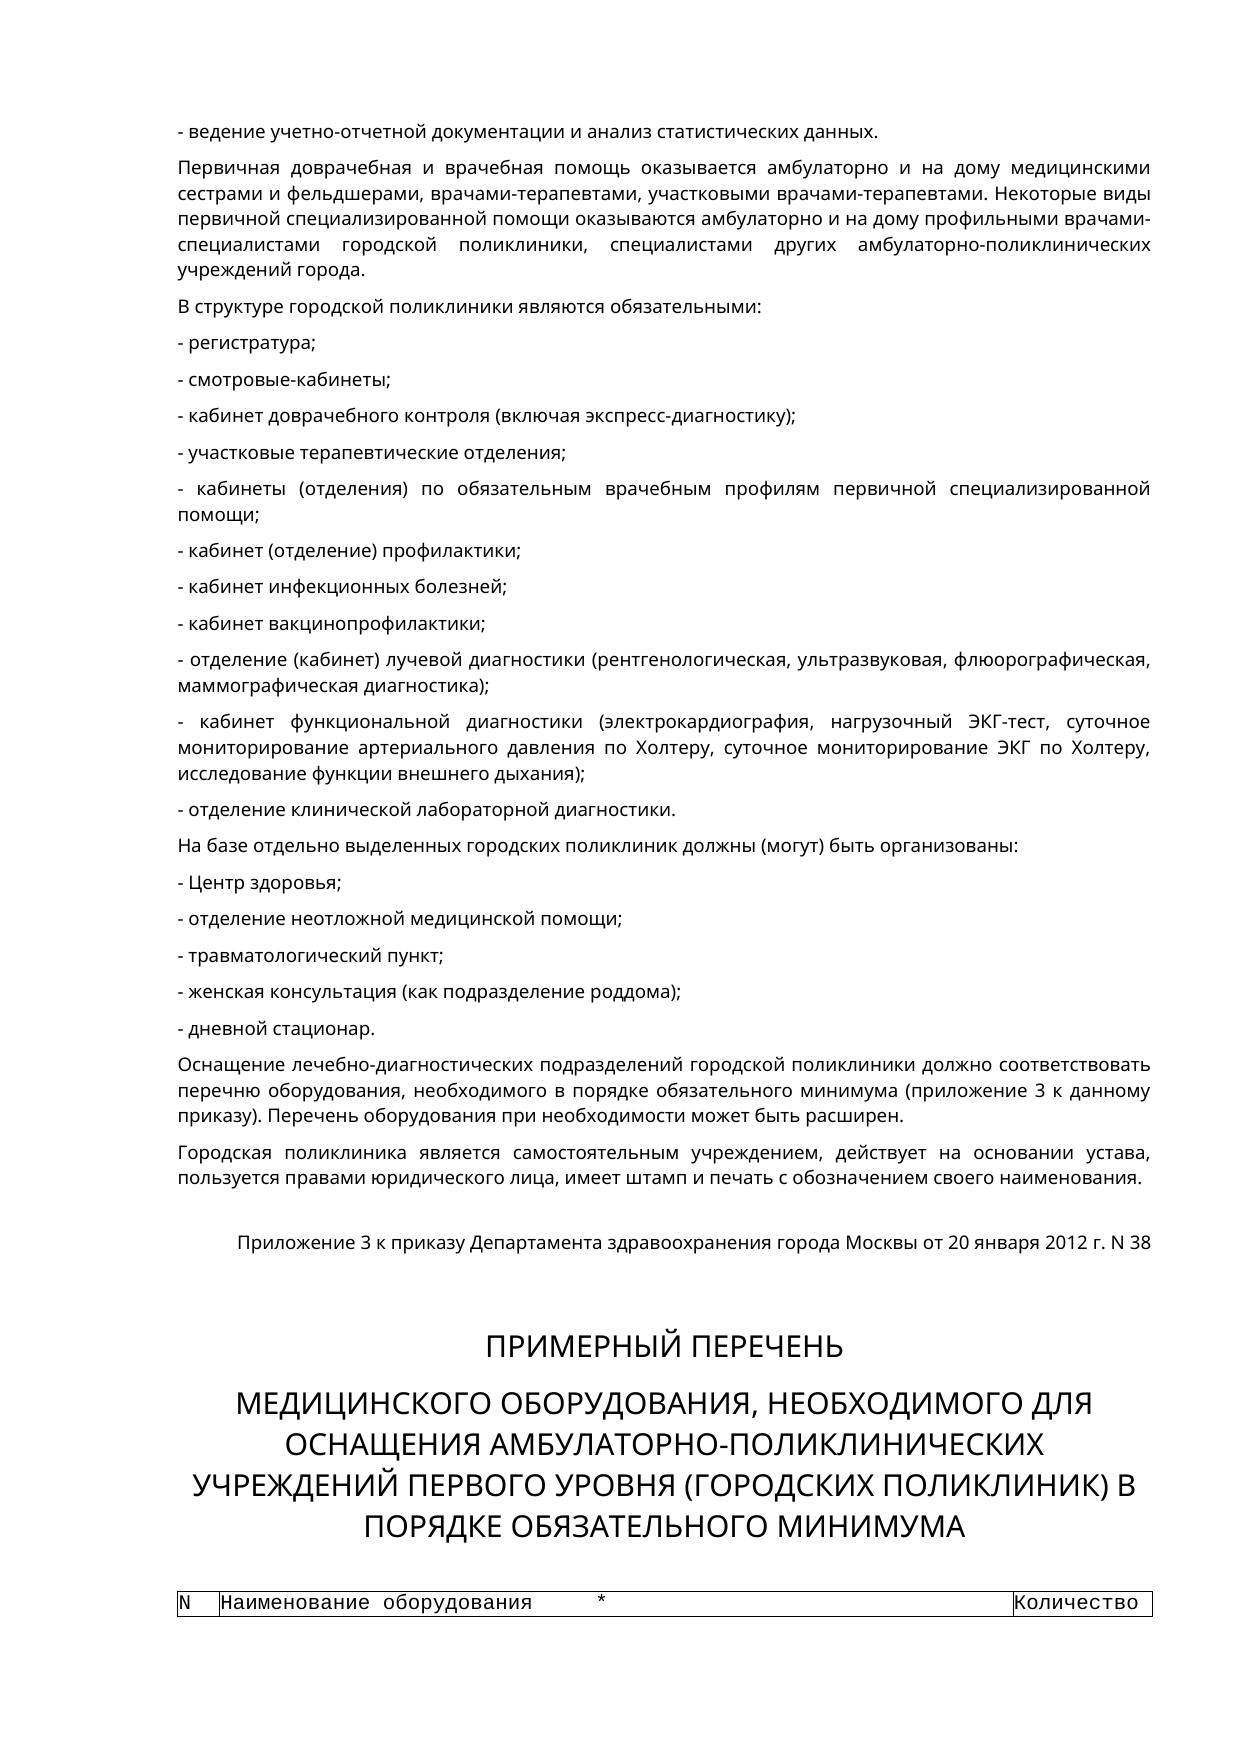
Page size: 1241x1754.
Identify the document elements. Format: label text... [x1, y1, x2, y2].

text Оснащение лечебно-диагностических подразделений городской поликлиники должно соответствовать перечню оборудования, необходимого в порядке обязательного минимума (приложение 3 к данному приказу). Перечень оборудования при необходимости может быть расширен. [177, 1051, 1152, 1128]
text МЕДИЦИНСКОГО ОБОРУДОВАНИЯ, НЕОБХОДИМОГО ДЛЯ ОСНАЩЕНИЯ АМБУЛАТОРНО-ПОЛИКЛИНИЧЕСКИХ УЧРЕЖДЕНИЙ ПЕРВОГО УРОВНЯ (ГОРОДСКИХ ПОЛИКЛИНИК) В ПОРЯДКЕ ОБЯЗАТЕЛЬНОГО МИНИМУМА [177, 1382, 1152, 1547]
text - кабинеты (отделения) по обязательным врачебным профилям первичной специализированной помощи; [177, 475, 1152, 526]
text На базе отдельно выделенных городских поликлиник должны (могут) быть организованы: [177, 833, 1152, 858]
text Приложение 3 к приказу Департамента здравоохранения города Москвы от 20 января 2012 г. N 38 [177, 1230, 1152, 1255]
text - дневной стационар. [177, 1015, 1152, 1041]
text - участковые терапевтические отделения; [177, 439, 1152, 464]
table_header N п/п [178, 1592, 219, 1616]
text - ведение учетно-отчетной документации и анализ статистических данных. [177, 118, 1152, 144]
text - отделение клинической лабораторной диагностики. [177, 796, 1152, 822]
text - кабинет вакцинопрофилактики; [177, 610, 1152, 636]
text - кабинет (отделение) профилактики; [177, 537, 1152, 563]
text - кабинет инфекционных болезней; [177, 574, 1152, 599]
text В структуре городской поликлиники являются обязательными: [177, 293, 1152, 319]
text ПРИМЕРНЫЙ ПЕРЕЧЕНЬ [177, 1325, 1152, 1366]
text Первичная доврачебная и врачебная помощь оказывается амбулаторно и на дому медицинскими сестрами и фельдшерами, врачами-терапевтами, участковыми врачами-терапевтами. Некоторые виды первичной специализированной помощи оказываются амбулаторно и на дому профильными врачами-специалистами городской поликлиники, специалистами других амбулаторно-поликлинических учреждений города. [177, 154, 1152, 282]
text - травматологический пункт; [177, 942, 1152, 968]
text - кабинет функциональной диагностики (электрокардиография, нагрузочный ЭКГ-тест, суточное мониторирование артериального давления по Холтеру, суточное мониторирование ЭКГ по Холтеру, исследование функции внешнего дыхания); [177, 709, 1152, 785]
text - кабинет доврачебного контроля (включая экспресс-диагностику); [177, 402, 1152, 428]
text - женская консультация (как подразделение роддома); [177, 978, 1152, 1004]
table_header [220, 1592, 1013, 1616]
text - регистратура; [177, 329, 1152, 355]
table_header Количество [1014, 1592, 1152, 1616]
text - смотровые-кабинеты; [177, 366, 1152, 392]
text - Центр здоровья; [177, 869, 1152, 895]
text - отделение (кабинет) лучевой диагностики (рентгенологическая, ультразвуковая, флюорографическая, маммографическая диагностика); [177, 647, 1152, 698]
text Городская поликлиника является самостоятельным учреждением, действует на основании устава, пользуется правами юридического лица, имеет штамп и печать с обозначением своего наименования. [177, 1139, 1152, 1190]
text - отделение неотложной медицинской помощи; [177, 906, 1152, 931]
